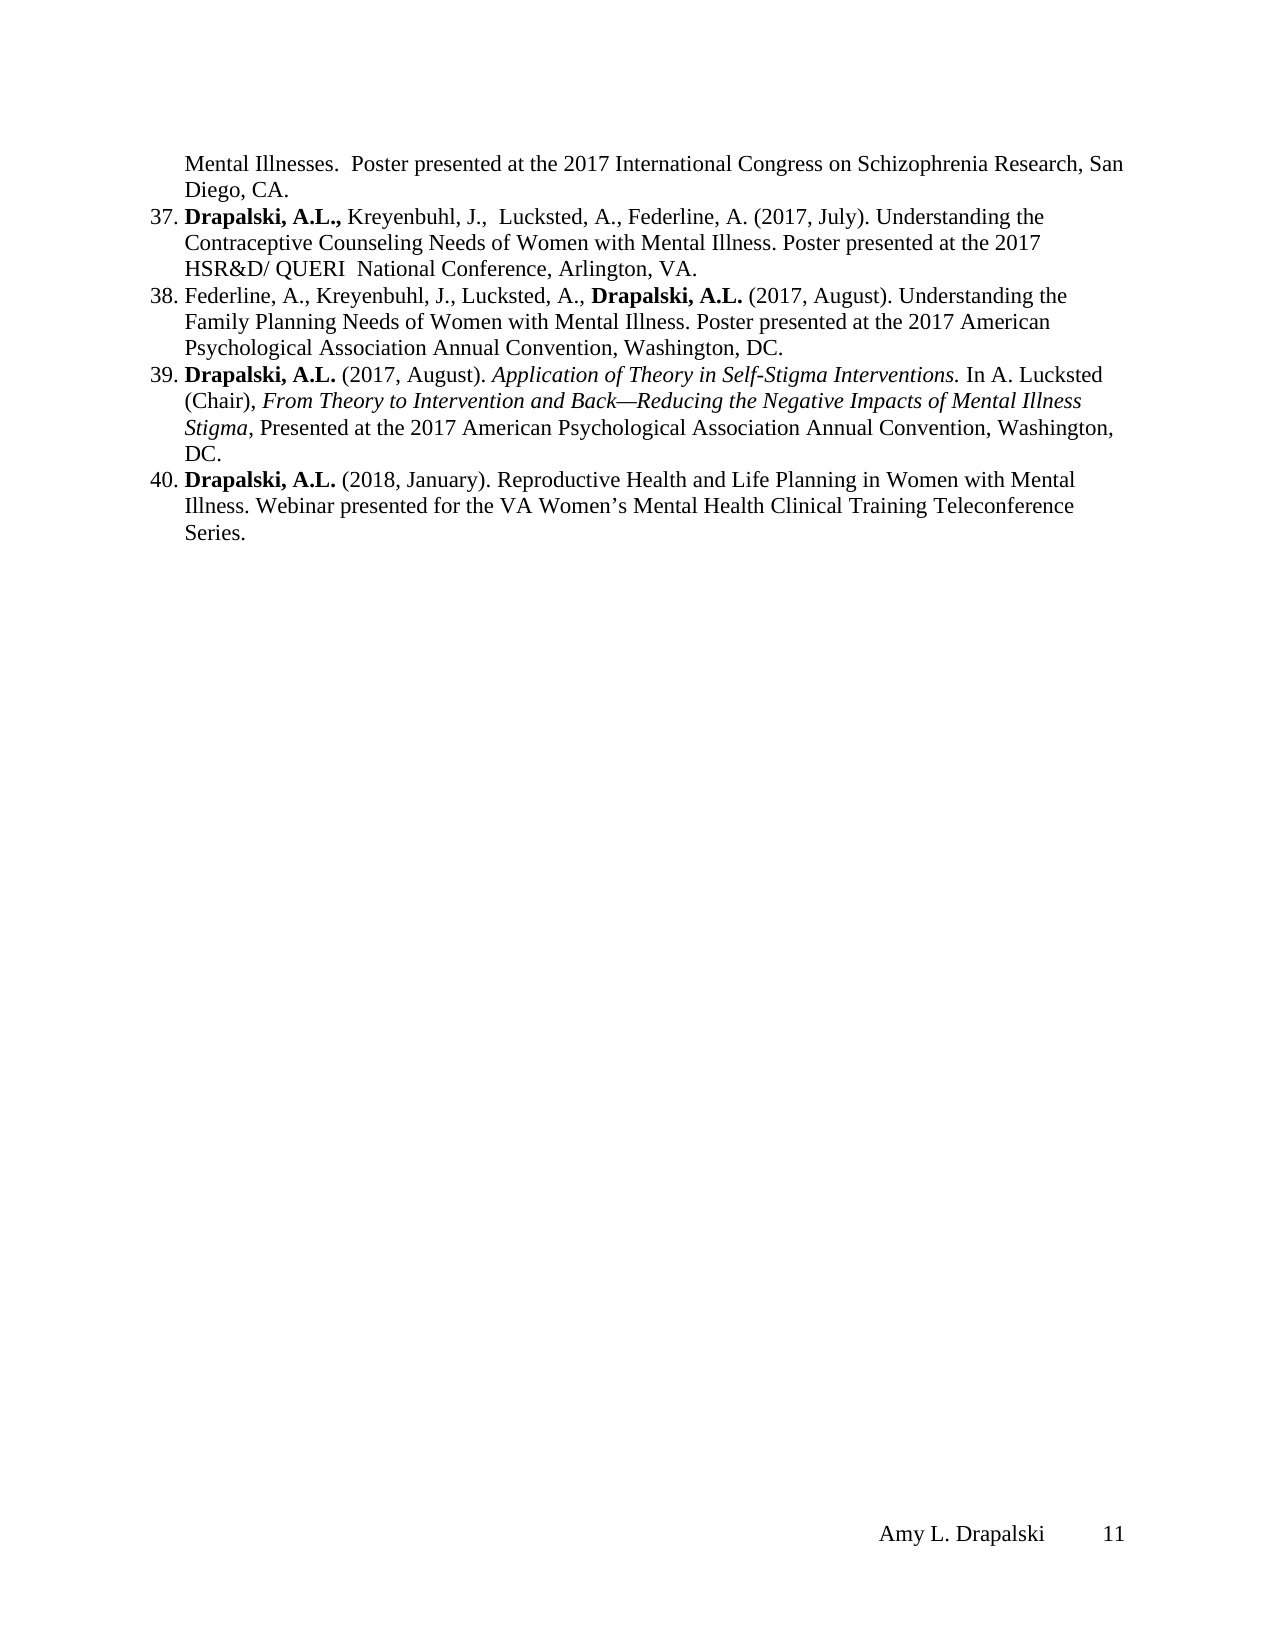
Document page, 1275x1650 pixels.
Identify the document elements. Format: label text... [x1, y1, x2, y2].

text (Chair), From Theory to Intervention and Back—Reducing the Negative Impacts of Mental Illness [150, 387, 1125, 413]
text 37. Drapalski, A.L., Kreyenbuhl, J., Lucksted, A., Federline, A. (2017, July). Understanding the [150, 203, 1125, 229]
text 38. Federline, A., Kreyenbuhl, J., Lucksted, A., Drapalski, A.L. (2017, August). Understanding the [150, 282, 1125, 308]
text Illness. Webinar presented for the VA Women’s Mental Health Clinical Training Teleconference [150, 493, 1125, 519]
text 40. Drapalski, A.L. (2018, January). Reproductive Health and Life Planning in Women with Mental [150, 466, 1125, 493]
text Mental Illnesses. Poster presented at the 2017 International Congress on Schizophrenia Research, San [150, 150, 1125, 176]
text Stigma, Presented at the 2017 American Psychological Association Annual Convention, Washington, [150, 413, 1125, 440]
text Diego, CA. [150, 176, 1125, 203]
text Family Planning Needs of Women with Mental Illness. Poster presented at the 2017 American [150, 308, 1125, 334]
text HSR&D/ QUERI National Conference, Arlington, VA. [150, 255, 1125, 282]
text Psychological Association Annual Convention, Washington, DC. [150, 334, 1125, 361]
text Contraceptive Counseling Needs of Women with Mental Illness. Poster presented at the 2017 [150, 229, 1125, 255]
text DC. [150, 440, 1125, 466]
text Series. [150, 519, 1125, 545]
text 39. Drapalski, A.L. (2017, August). Application of Theory in Self-Stigma Interventions. In A. Lucksted [150, 361, 1125, 387]
